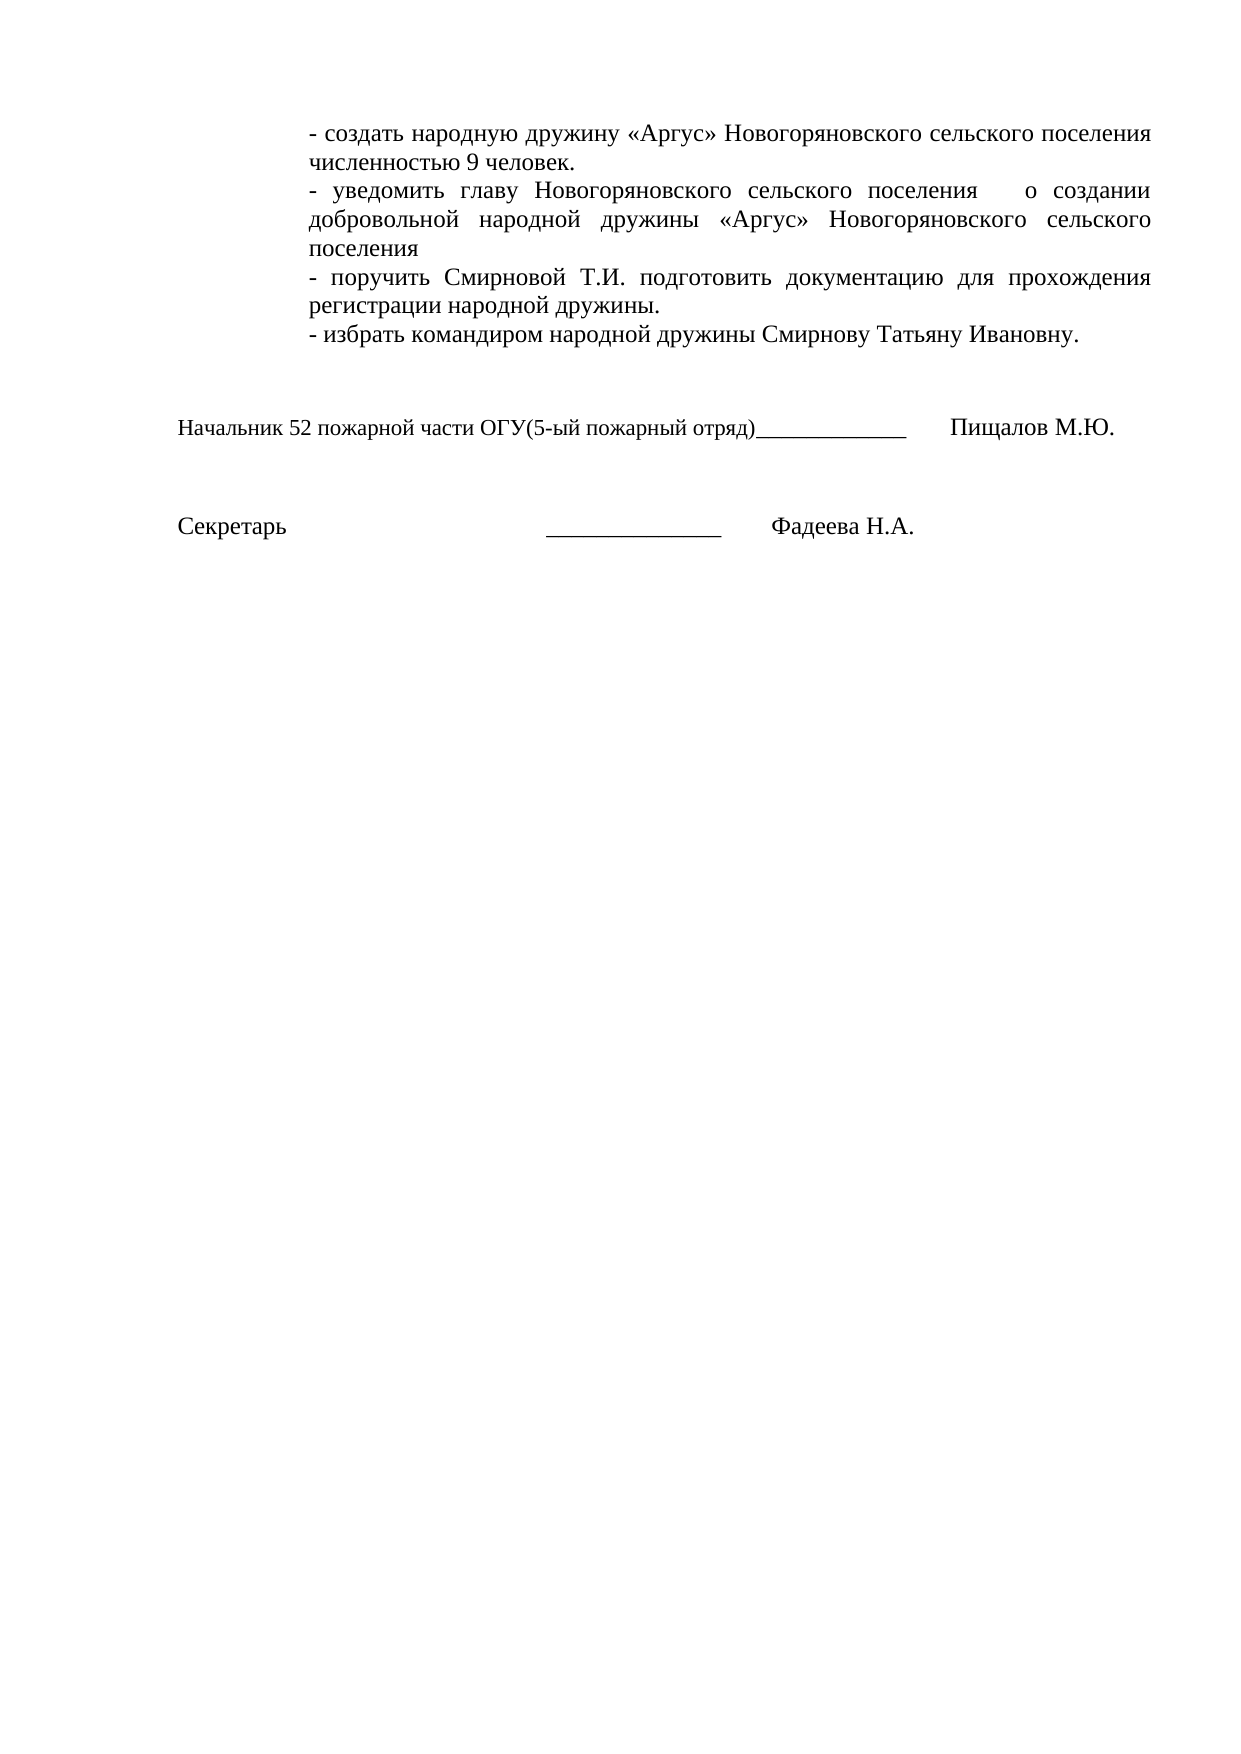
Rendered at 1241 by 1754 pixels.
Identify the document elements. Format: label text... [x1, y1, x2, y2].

text Секретарь ______________ Фадеева Н.А. [177, 511, 1152, 539]
text - поручить Смирновой Т.И. подготовить документацию для прохождения регистрации народной дружины. [308, 262, 1152, 319]
text - избрать командиром народной дружины Смирнову Татьяну Ивановну. [308, 319, 1152, 412]
text Начальник 52 пожарной части ОГУ(5-ый пожарный отряд)____________ Пищалов М.Ю. [177, 412, 1152, 440]
text - создать народную дружину «Аргус» Новогоряновского сельского поселения численностью 9 человек. [308, 118, 1152, 176]
text - уведомить главу Новогоряновского сельского поселения о создании добровольной народной дружины «Аргус» Новогоряновского сельского поселения [308, 176, 1152, 262]
